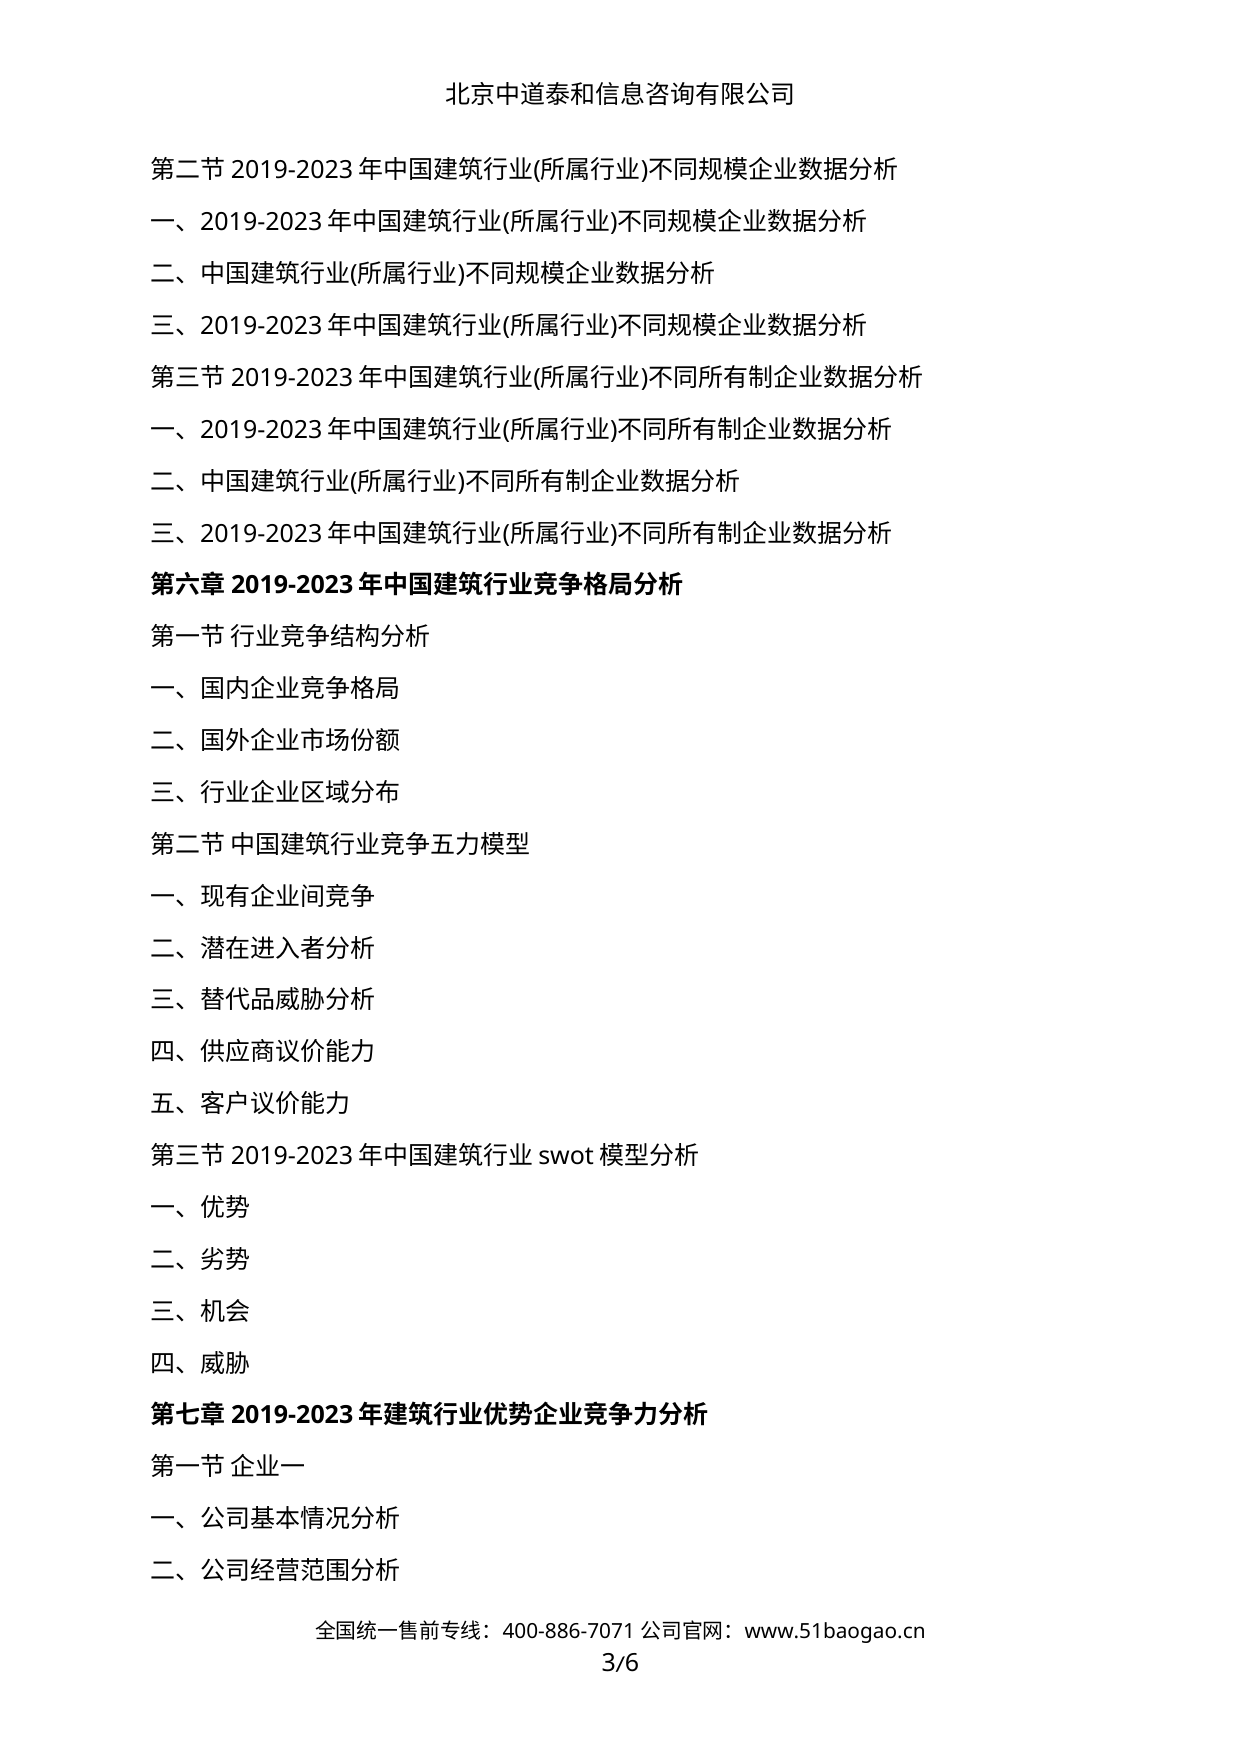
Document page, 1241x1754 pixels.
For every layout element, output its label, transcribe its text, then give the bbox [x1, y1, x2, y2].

text 第二节 中国建筑行业竞争五力模型 [150, 824, 1090, 861]
text 四、供应商议价能力 [150, 1032, 1090, 1068]
text 一、现有企业间竞争 [150, 876, 1090, 912]
text 一、公司基本情况分析 [150, 1499, 1090, 1535]
text 一、2019-2023年中国建筑行业(所属行业)不同规模企业数据分析 [150, 202, 1090, 238]
text 第二节 2019-2023年中国建筑行业(所属行业)不同规模企业数据分析 [150, 150, 1090, 186]
text 三、2019-2023年中国建筑行业(所属行业)不同所有制企业数据分析 [150, 513, 1090, 549]
text 一、优势 [150, 1187, 1090, 1224]
text 三、行业企业区域分布 [150, 772, 1090, 809]
text 第一节 企业一 [150, 1447, 1090, 1483]
text 第一节 行业竞争结构分析 [150, 617, 1090, 653]
text 三、2019-2023年中国建筑行业(所属行业)不同规模企业数据分析 [150, 306, 1090, 342]
text 三、替代品威胁分析 [150, 980, 1090, 1016]
text 二、劣势 [150, 1239, 1090, 1276]
text 二、公司经营范围分析 [150, 1551, 1090, 1587]
text 三、机会 [150, 1291, 1090, 1327]
text 第三节 2019-2023年中国建筑行业swot模型分析 [150, 1136, 1090, 1172]
text 第六章 2019-2023年中国建筑行业竞争格局分析 [150, 565, 1090, 601]
text 一、2019-2023年中国建筑行业(所属行业)不同所有制企业数据分析 [150, 409, 1090, 446]
text 二、中国建筑行业(所属行业)不同规模企业数据分析 [150, 254, 1090, 290]
text 第七章 2019-2023年建筑行业优势企业竞争力分析 [150, 1395, 1090, 1431]
text 五、客户议价能力 [150, 1084, 1090, 1120]
text 一、国内企业竞争格局 [150, 669, 1090, 705]
text 二、国外企业市场份额 [150, 721, 1090, 757]
text 四、威胁 [150, 1343, 1090, 1379]
text 二、中国建筑行业(所属行业)不同所有制企业数据分析 [150, 461, 1090, 497]
text 第三节 2019-2023年中国建筑行业(所属行业)不同所有制企业数据分析 [150, 357, 1090, 394]
text 二、潜在进入者分析 [150, 928, 1090, 964]
